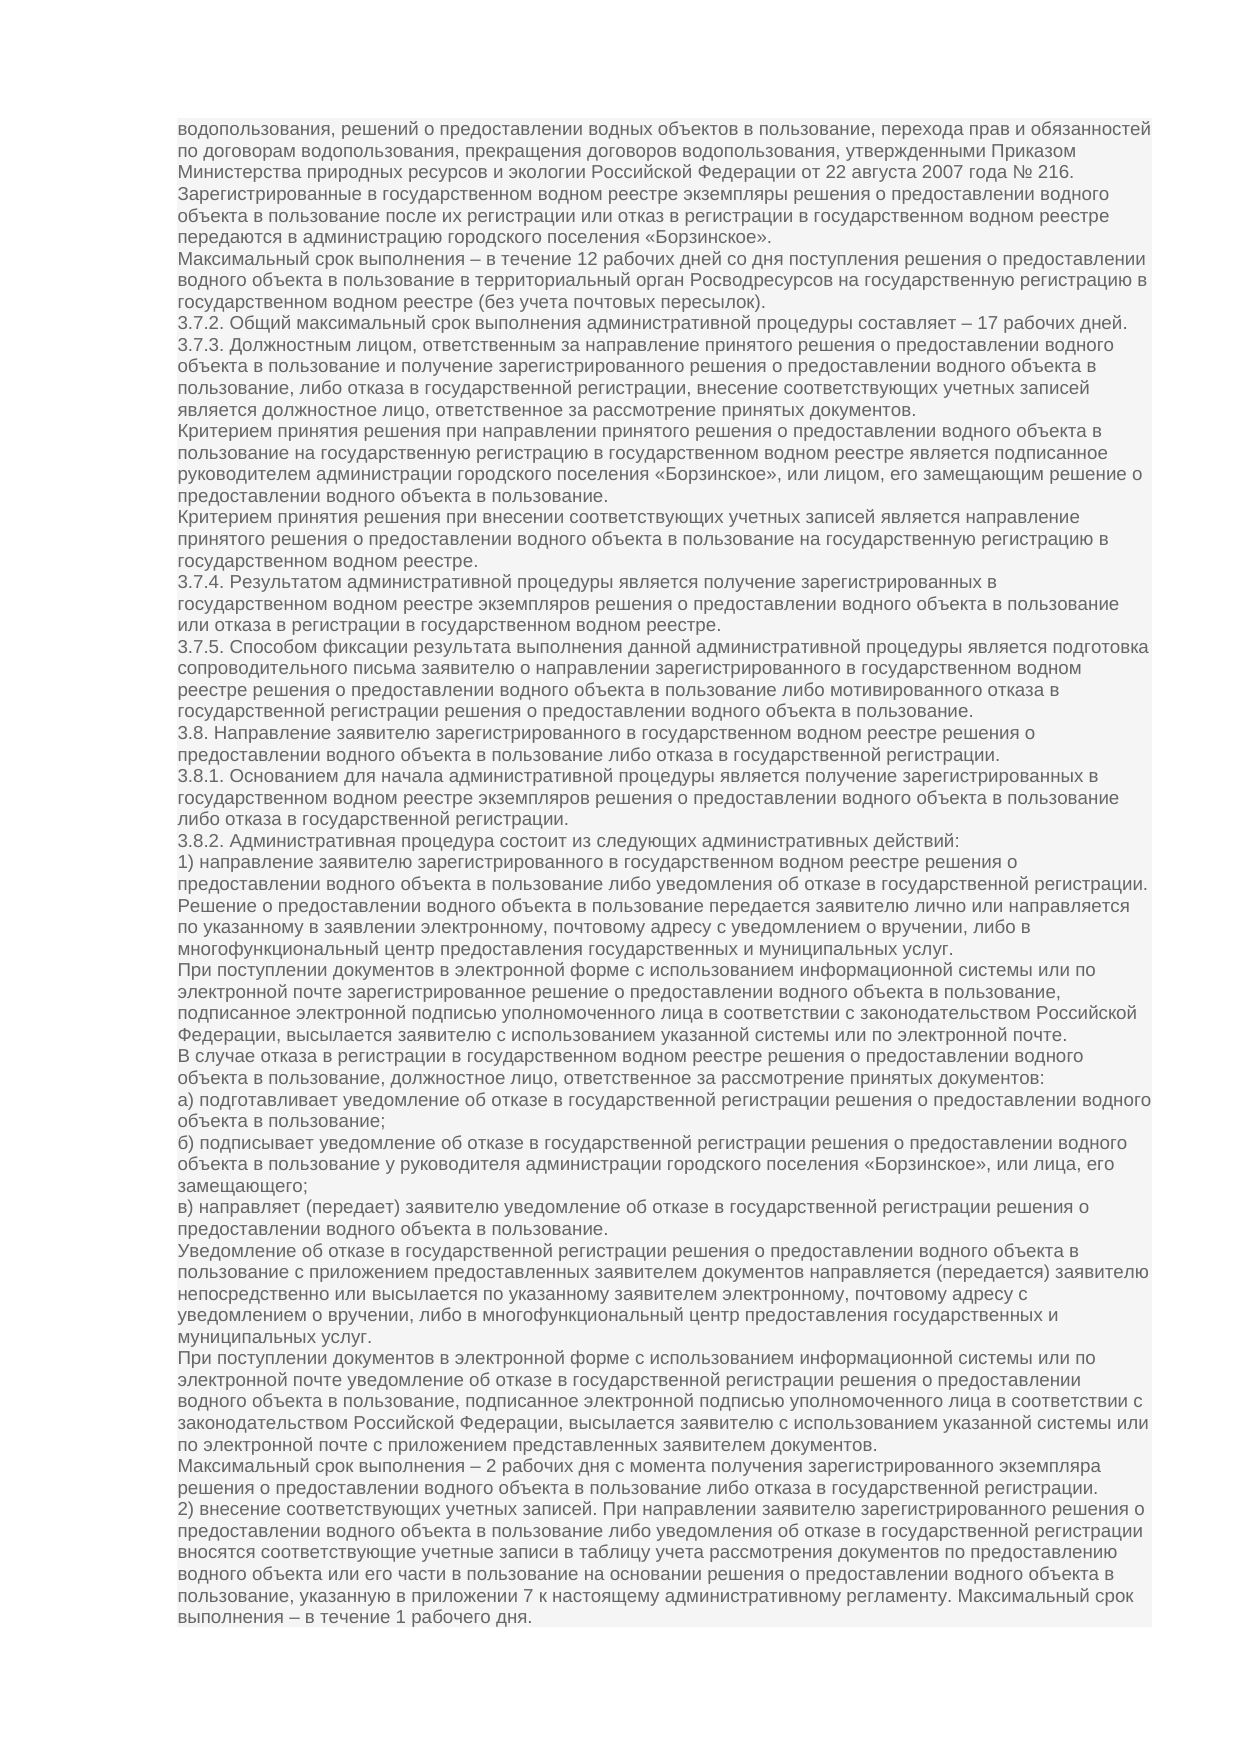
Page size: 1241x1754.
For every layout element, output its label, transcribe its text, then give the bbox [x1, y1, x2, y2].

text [177, 118, 1152, 722]
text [177, 765, 1152, 1627]
text 3.8. Направление заявителю зарегистрированного в государственном водном реестре решения о предоставлении водного объекта в пользование либо отказа в государственной регистрации. [177, 722, 1152, 765]
